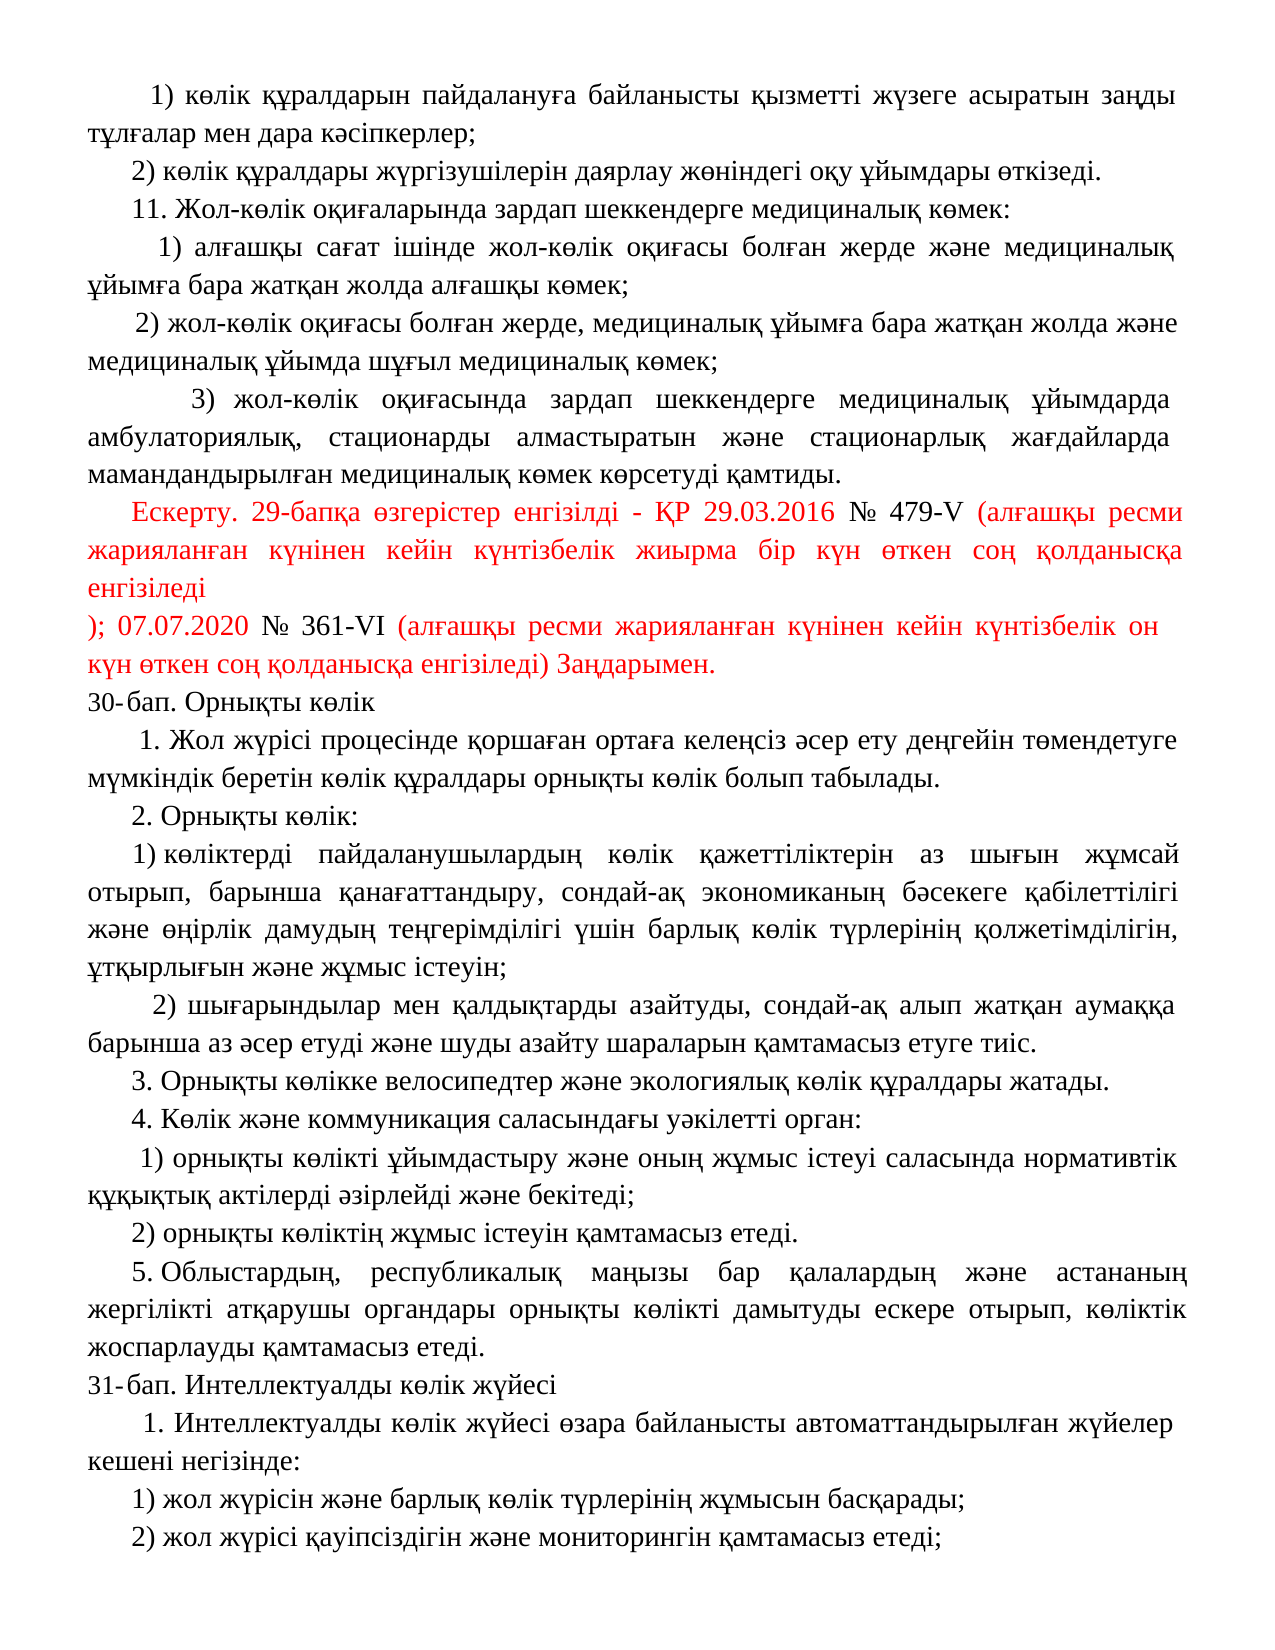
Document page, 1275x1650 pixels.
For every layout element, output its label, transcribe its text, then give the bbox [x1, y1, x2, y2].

list көліктерді пайдаланушылардың көлік қажеттіліктерін аз шығын жұмсай отырып, барынша қанағаттандыру, сондай-ақ экономиканың бәсекеге қабілеттілігі және өңірлік дамудың теңгерімділігі үшін барлық көлік түрлерінің қолжетімділігін, ұтқырлығын және жұмыс істеуін; [87, 836, 1179, 983]
list жол-көлік оқиғасында зардап шеккендерге медициналық ұйымдарда амбулаториялық, стационарды алмастыратын және стационарлық жағдайларда мамандандырылған медициналық көмек көрсетуді қамтиды. [87, 381, 1170, 490]
list Интеллектуалды көлік жүйесі өзара байланысты автоматтандырылған жүйелер кешені негізінде: [87, 1406, 1178, 1477]
list бап. Орнықты көлік [87, 684, 1198, 717]
list алғашқы сағат ішінде жол-көлік оқиғасы болған жерде және медициналық ұйымға бара жатқан жолда алғашқы көмек; [87, 229, 1175, 301]
list көлік құралдары жүргізушілерін даярлау жөніндегі оқу ұйымдары өткізеді. [131, 153, 1198, 186]
list көлік құралдарын пайдалануға байланысты қызметті жүзеге асыратын заңды тұлғалар мен дара кәсіпкерлер; [87, 77, 1177, 148]
list шығарындылар мен қалдықтарды азайтуды, сондай-ақ алып жатқан аумаққа барынша аз әсер етуді және шуды азайту шараларын қамтамасыз етуге тиіс. [87, 987, 1176, 1059]
list Көлік және коммуникация саласындағы уәкілетті орган: [131, 1101, 1198, 1135]
list Жол жүрісі процесінде қоршаған ортаға келеңсіз әсер ету деңгейін төмендетуге мүмкіндік беретін көлік құралдары орнықты көлік болып табылады. [87, 722, 1178, 793]
text ); 07.07.2020 № 361-VІ (алғашқы ресми жарияланған күнінен кейін күнтізбелік он күн өткен соң қолданысқа енгізіледі) Заңдарымен. [87, 608, 1159, 679]
list бап. Интеллектуалды көлік жүйесі [87, 1367, 1198, 1401]
list жол-көлік оқиғасы болған жерде, медициналық ұйымға бара жатқан жолда және медициналық ұйымда шұғыл медициналық көмек; [87, 305, 1179, 376]
list Орнықты көлік: [131, 798, 1198, 831]
list Жол-көлік оқиғаларында зардап шеккендерге медициналық көмек: [131, 191, 1198, 225]
list Орнықты көлікке велосипедтер және экологиялық көлік құралдары жатады. [131, 1063, 1198, 1097]
list жол жүрісін және барлық көлік түрлерінің жұмысын басқарады; [131, 1481, 1198, 1515]
list жол жүрісі қауіпсіздігін және мониторингін қамтамасыз етеді; [131, 1519, 1198, 1553]
list орнықты көлікті ұйымдастыру және оның жұмыс істеуі саласында нормативтік құқықтық актілерді әзірлейді және бекітеді; [87, 1140, 1178, 1211]
text Ескерту. 29-бапқа өзгерістер енгізілді - ҚР 29.03.2016 № 479-V (алғашқы ресми жарияланған күнінен кейін күнтізбелік жиырма бір күн өткен соң қолданысқа енгізіледі [87, 494, 1183, 603]
list орнықты көліктің жұмыс істеуін қамтамасыз етеді. [131, 1215, 1198, 1249]
list Облыстардың, республикалық маңызы бар қалалардың және астананың жергілікті атқарушы органдары орнықты көлікті дамытуды ескере отырып, көліктік жоспарлауды қамтамасыз етеді. [87, 1254, 1187, 1363]
